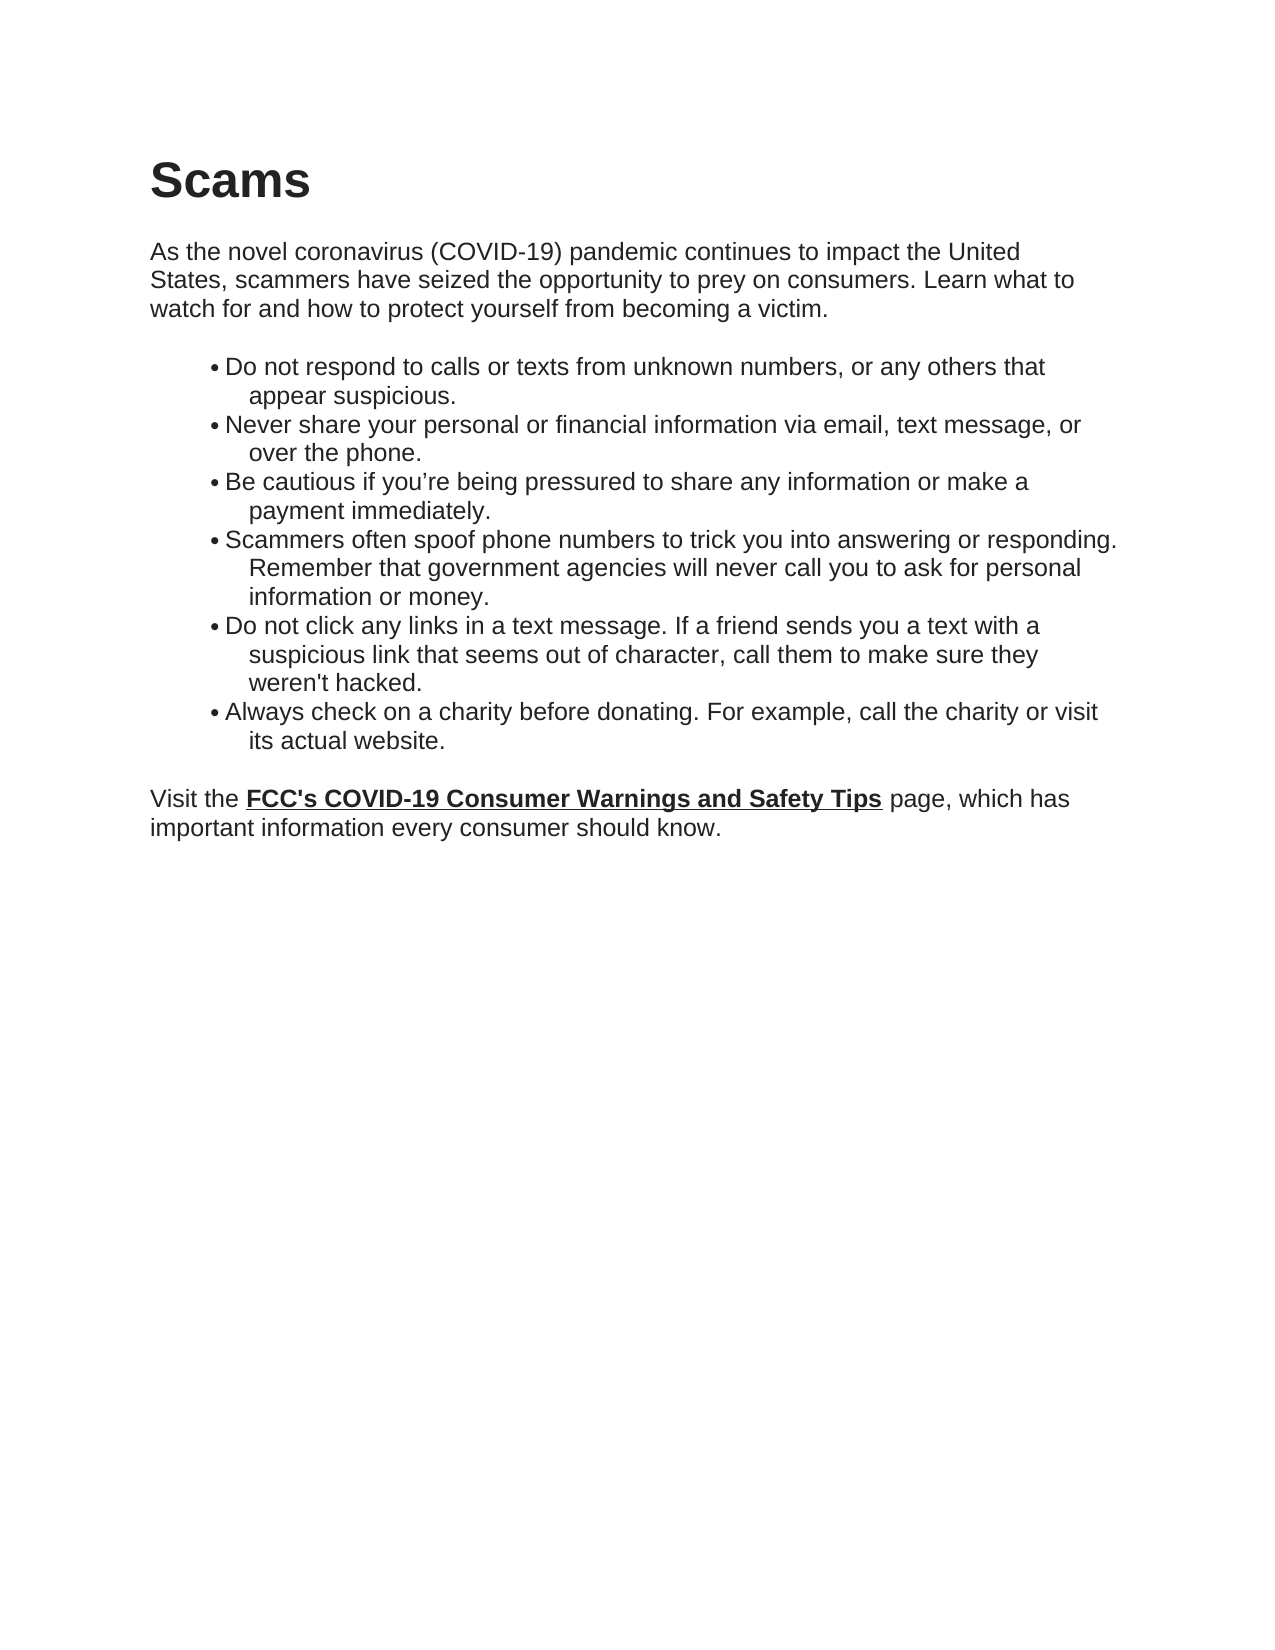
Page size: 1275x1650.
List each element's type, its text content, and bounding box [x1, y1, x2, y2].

list Always check on a charity before donating. For example, call the charity or visit its actual website. [211, 697, 1125, 754]
text Visit the FCC's COVID-19 Consumer Warnings and Safety Tips page, which has important information every consumer should know. [150, 784, 1125, 841]
text As the novel coronavirus (COVID-19) pandemic continues to impact the United States, scammers have seized the opportunity to prey on consumers. Learn what to watch for and how to protect yourself from becoming a victim. [150, 237, 1125, 323]
list Do not click any links in a text message. If a friend sends you a text with a suspicious link that seems out of character, call them to make sure they weren't hacked. [211, 611, 1125, 697]
list Be cautious if you’re being pressured to share any information or make a payment immediately. [211, 467, 1125, 524]
list Never share your personal or financial information via email, text message, or over the phone. [211, 409, 1125, 467]
list Scammers often spoof phone numbers to trick you into answering or responding. Remember that government agencies will never call you to ask for personal information or money. [211, 524, 1125, 611]
text Scams [150, 150, 1125, 207]
list Do not respond to calls or texts from unknown numbers, or any others that appear suspicious. [211, 352, 1125, 409]
